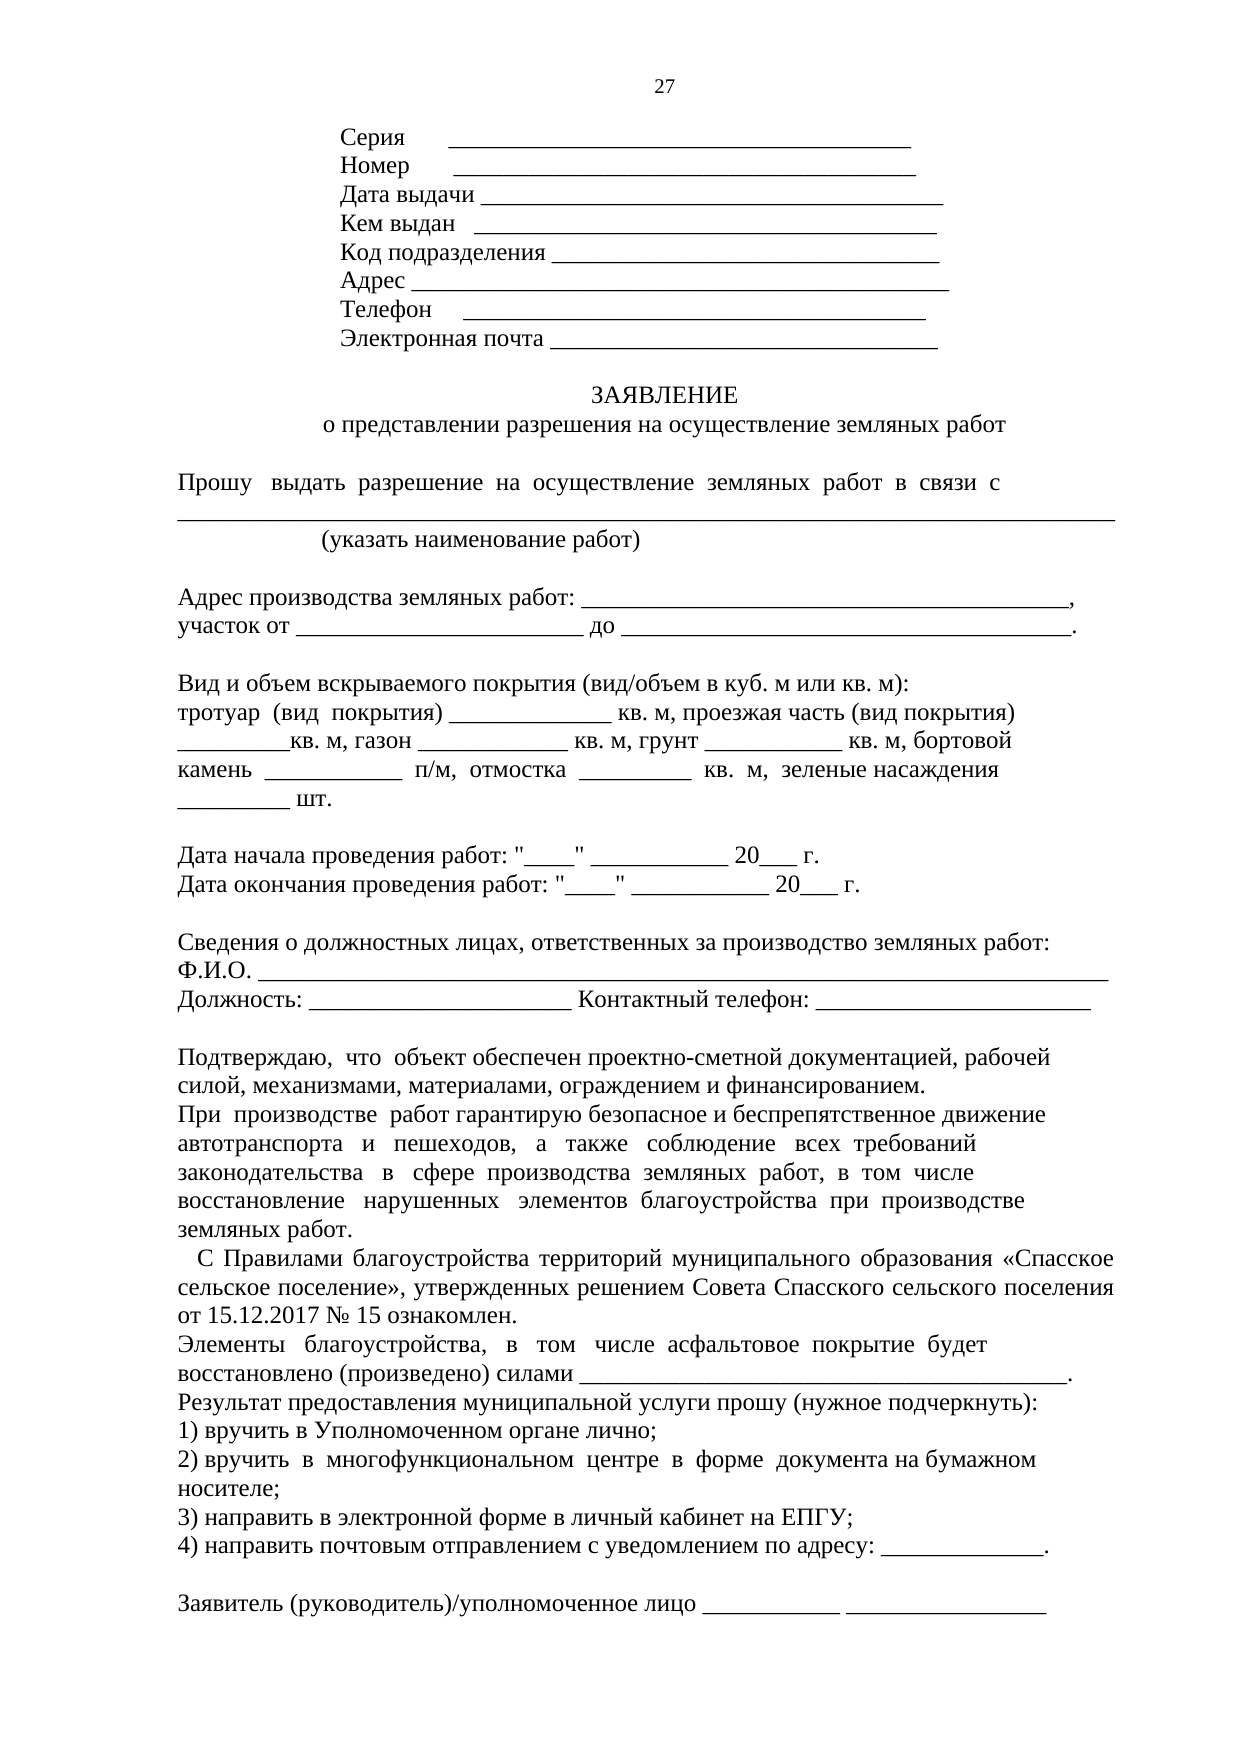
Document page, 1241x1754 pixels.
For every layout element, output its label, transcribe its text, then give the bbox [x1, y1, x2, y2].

text земляных работ. [177, 1214, 1152, 1243]
text _________кв. м, газон ____________ кв. м, грунт ___________ кв. м, бортовой [177, 726, 1152, 754]
text Вид и объем вскрываемого покрытия (вид/объем в куб. м или кв. м): [177, 668, 1152, 697]
text (указать наименование работ) [177, 524, 1152, 553]
text носителе; [177, 1473, 1152, 1502]
text Сведения о должностных лицах, ответственных за производство земляных работ: [177, 927, 1152, 956]
text законодательства в сфере производства земляных работ, в том числе [177, 1157, 1152, 1186]
text восстановлено (произведено) силами _______________________________________. [177, 1358, 1152, 1387]
text 3) направить в электронной форме в личный кабинет на ЕПГУ; [177, 1502, 1152, 1531]
text Результат предоставления муниципальной услуги прошу (нужное подчеркнуть): [177, 1387, 1152, 1416]
text 2) вручить в многофункциональном центре в форме документа на бумажном [177, 1444, 1152, 1473]
text Номер _____________________________________ [177, 151, 1152, 179]
text Телефон _____________________________________ [177, 294, 1152, 323]
text Дата начала проведения работ: "____" ___________ 20___ г. [177, 841, 1152, 869]
text Серия _____________________________________ [177, 122, 1152, 151]
text Заявитель (руководитель)/уполномоченное лицо ___________ ________________ [177, 1588, 1152, 1617]
text Электронная почта _______________________________ [177, 323, 1152, 352]
text ___________________________________________________________________________ [177, 496, 1152, 524]
text восстановление нарушенных элементов благоустройства при производстве [177, 1186, 1152, 1214]
text Кем выдан _____________________________________ [177, 208, 1152, 237]
text Дата выдачи _____________________________________ [177, 179, 1152, 208]
text Адрес ___________________________________________ [177, 266, 1152, 294]
text о представлении разрешения на осуществление земляных работ [177, 409, 1152, 438]
text Дата окончания проведения работ: "____" ___________ 20___ г. [177, 869, 1152, 898]
text участок от _______________________ до ____________________________________. [177, 611, 1152, 639]
text Код подразделения _______________________________ [177, 237, 1152, 266]
text ЗАЯВЛЕНИЕ [177, 381, 1152, 409]
text 4) направить почтовым отправлением с уведомлением по адресу: _____________. [177, 1531, 1152, 1559]
text С Правилами благоустройства территорий муниципального образования «Спасское сельское поселение», утвержденных решением Совета Спасского сельского поселения от 15.12.2017 № 15 ознакомлен. [177, 1243, 1115, 1329]
text Элементы благоустройства, в том числе асфальтовое покрытие будет [177, 1329, 1152, 1358]
text _________ шт. [177, 783, 1152, 812]
text Подтверждаю, что объект обеспечен проектно-сметной документацией, рабочей [177, 1042, 1152, 1071]
text тротуар (вид покрытия) _____________ кв. м, проезжая часть (вид покрытия) [177, 697, 1152, 726]
text камень ___________ п/м, отмостка _________ кв. м, зеленые насаждения [177, 754, 1152, 783]
text Адрес производства земляных работ: _______________________________________, [177, 582, 1152, 611]
text При производстве работ гарантирую безопасное и беспрепятственное движение [177, 1099, 1152, 1128]
text Должность: _____________________ Контактный телефон: ______________________ [177, 984, 1152, 1013]
text 1) вручить в Уполномоченном органе лично; [177, 1416, 1152, 1444]
text Ф.И.О. ____________________________________________________________________ [177, 956, 1152, 984]
text силой, механизмами, материалами, ограждением и финансированием. [177, 1071, 1152, 1099]
text автотранспорта и пешеходов, а также соблюдение всех требований [177, 1128, 1152, 1157]
text Прошу выдать разрешение на осуществление земляных работ в связи с [177, 467, 1152, 496]
